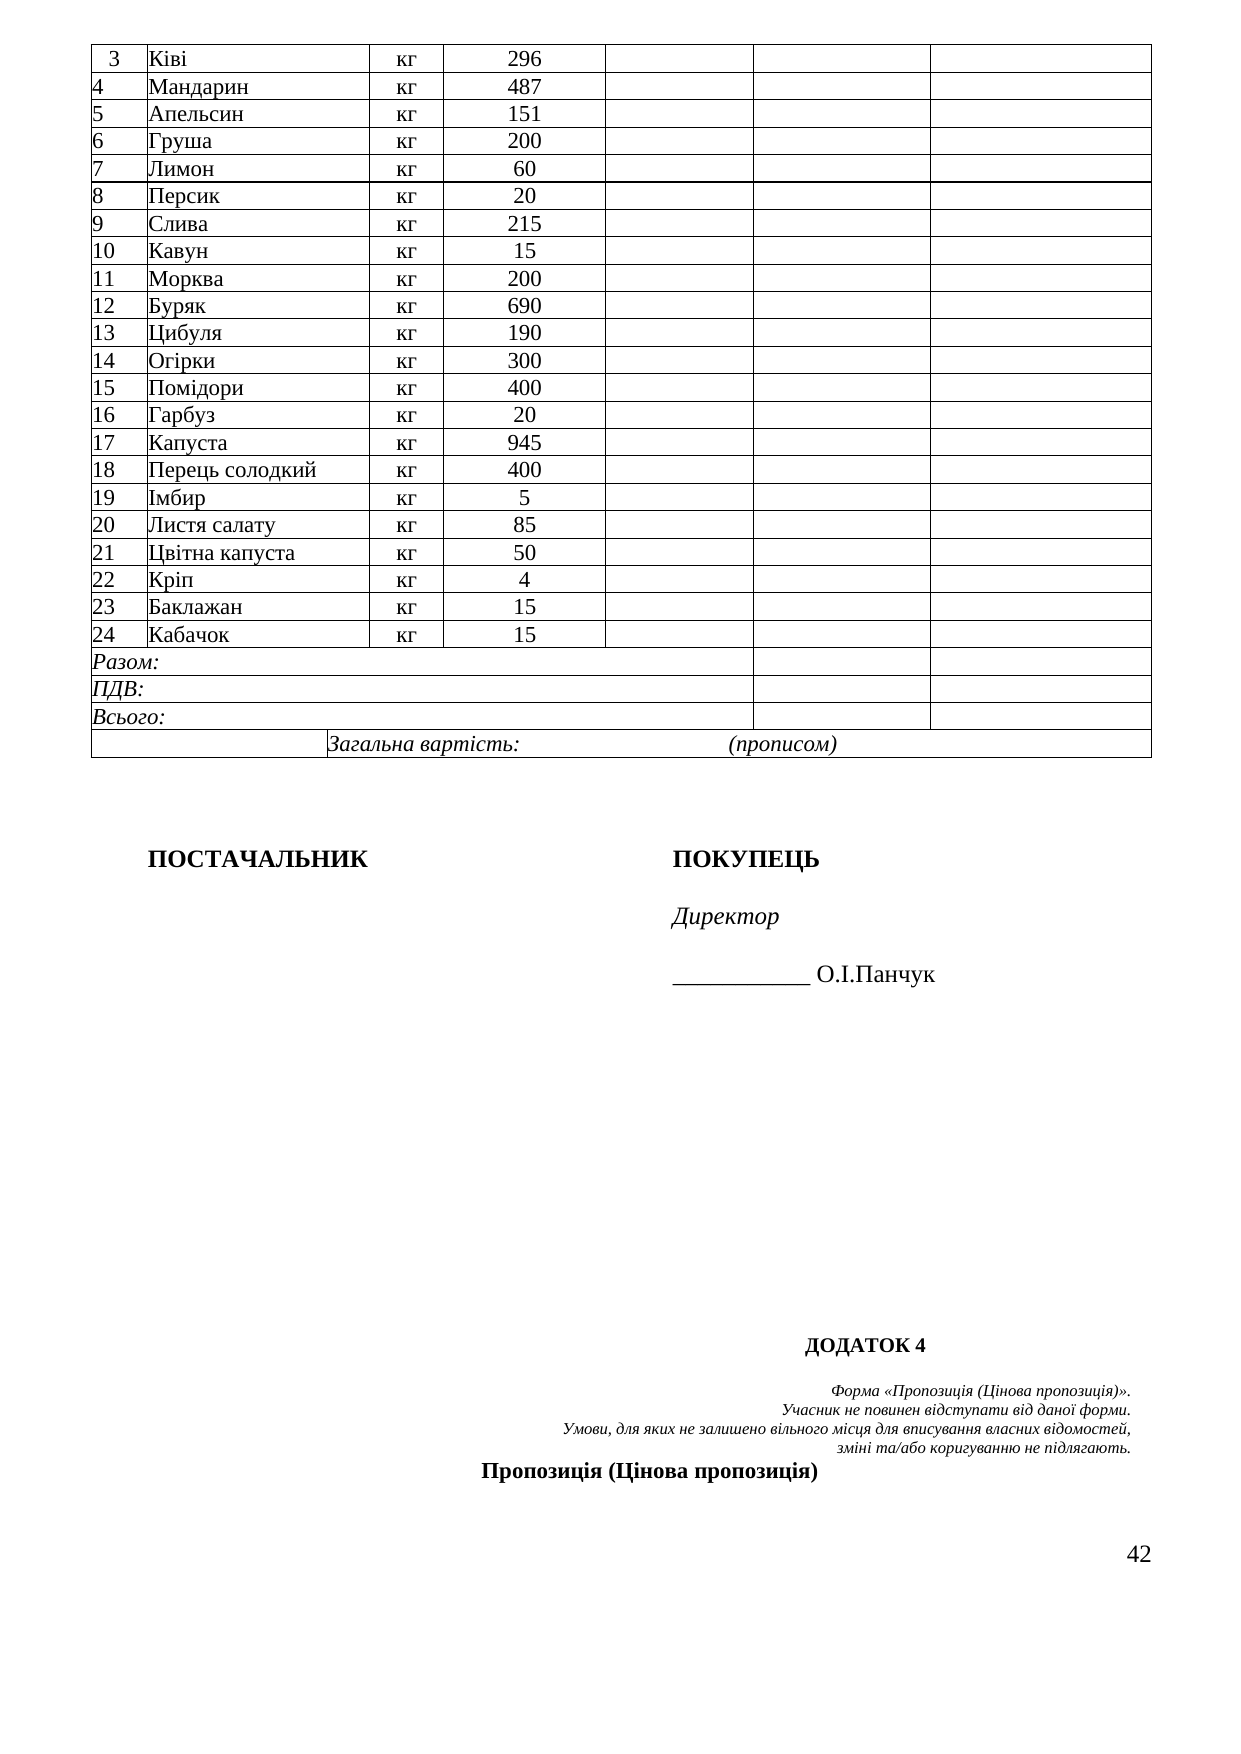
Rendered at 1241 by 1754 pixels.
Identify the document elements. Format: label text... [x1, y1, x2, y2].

table_cell кг [370, 183, 443, 209]
table_cell [754, 45, 930, 72]
table_cell 215 [444, 210, 605, 236]
table_cell [606, 319, 753, 346]
table_cell [754, 100, 930, 127]
table_cell 4 [444, 566, 605, 592]
table_cell 200 [444, 128, 605, 154]
table_cell [931, 210, 1151, 236]
table_cell [931, 511, 1151, 537]
table_cell [754, 319, 930, 346]
table_cell 7 [92, 155, 147, 181]
table_cell 22 [92, 566, 147, 592]
table_cell [931, 429, 1151, 455]
table_cell [754, 676, 930, 702]
table_cell Кавун [148, 237, 369, 263]
text Умови, для яких не залишено вільного місця для вписування власних відомостей, [148, 1419, 1131, 1438]
table_cell кг [370, 566, 443, 592]
table_cell [606, 128, 753, 154]
table_cell Мандарин [148, 73, 369, 99]
table_cell [931, 402, 1151, 428]
table_cell [931, 374, 1151, 401]
table_cell кг [370, 621, 443, 647]
table_cell [754, 593, 930, 620]
table_cell 85 [444, 511, 605, 537]
table_cell 3 [92, 45, 147, 72]
table_cell 17 [92, 429, 147, 455]
table_cell [931, 100, 1151, 127]
table_cell 400 [444, 456, 605, 483]
table_cell [754, 456, 930, 483]
table_cell кг [370, 319, 443, 346]
table_cell кг [370, 100, 443, 127]
table_cell 15 [444, 237, 605, 263]
table_cell [606, 265, 753, 291]
table_cell [606, 511, 753, 537]
table_cell [931, 703, 1151, 729]
table_cell 14 [92, 347, 147, 373]
table_cell кг [370, 402, 443, 428]
table_cell Кріп [148, 566, 369, 592]
table_cell кг [370, 155, 443, 181]
table_cell 12 [92, 292, 147, 318]
table_cell Помідори [148, 374, 369, 401]
table_cell [606, 429, 753, 455]
table_cell 190 [444, 319, 605, 346]
table_cell кг [370, 511, 443, 537]
table_cell 20 [92, 511, 147, 537]
table_cell 50 [444, 539, 605, 565]
table_cell 15 [92, 374, 147, 401]
table_cell [606, 402, 753, 428]
table_cell 487 [444, 73, 605, 99]
table_cell [931, 319, 1151, 346]
table_cell 300 [444, 347, 605, 373]
table_cell [754, 648, 930, 674]
table_cell 8 [92, 183, 147, 209]
table_cell 13 [92, 319, 147, 346]
table_cell 20 [444, 402, 605, 428]
text зміні та/або коригуванню не підлягають. [148, 1438, 1131, 1457]
table_cell [606, 456, 753, 483]
table_cell [754, 210, 930, 236]
table_cell 15 [444, 593, 605, 620]
table_cell Буряк [148, 292, 369, 318]
table_cell Ківі [148, 45, 369, 72]
table_cell [606, 621, 753, 647]
table_cell [754, 402, 930, 428]
table_cell 10 [92, 237, 147, 263]
table_cell 5 [92, 100, 147, 127]
table_cell [606, 73, 753, 99]
table_cell ПДВ: [92, 676, 753, 702]
table_cell [606, 100, 753, 127]
table_cell [606, 593, 753, 620]
table_cell кг [370, 237, 443, 263]
table_cell Огірки [148, 347, 369, 373]
table_cell кг [370, 456, 443, 483]
table_cell [931, 292, 1151, 318]
text Директор [148, 901, 1152, 930]
table_cell [606, 155, 753, 181]
table_cell [931, 676, 1151, 702]
table_cell Капуста [148, 429, 369, 455]
table_cell Баклажан [148, 593, 369, 620]
table_cell кг [370, 429, 443, 455]
table_cell [606, 374, 753, 401]
table_cell 151 [444, 100, 605, 127]
table_cell 11 [92, 265, 147, 291]
table_cell 24 [92, 621, 147, 647]
table_cell [606, 183, 753, 209]
table_cell Слива [148, 210, 369, 236]
table_cell Лимон [148, 155, 369, 181]
table_cell кг [370, 292, 443, 318]
table_cell 19 [92, 484, 147, 510]
table_cell [606, 292, 753, 318]
table_cell [754, 155, 930, 181]
table_cell [754, 566, 930, 592]
table_cell [931, 128, 1151, 154]
table_cell [606, 484, 753, 510]
table_cell [754, 265, 930, 291]
table_cell [931, 183, 1151, 209]
table_cell Апельсин [148, 100, 369, 127]
table_cell [754, 128, 930, 154]
table_cell [606, 45, 753, 72]
table_cell [606, 347, 753, 373]
table_cell кг [370, 347, 443, 373]
table_cell 4 [92, 73, 147, 99]
table_cell [92, 730, 327, 757]
table_cell [754, 292, 930, 318]
table_cell [931, 73, 1151, 99]
table_cell [754, 511, 930, 537]
table_cell кг [370, 45, 443, 72]
table_cell [931, 593, 1151, 620]
table_cell 23 [92, 593, 147, 620]
table_cell [931, 45, 1151, 72]
table_cell 945 [444, 429, 605, 455]
table_cell кг [370, 265, 443, 291]
table_cell Груша [148, 128, 369, 154]
table_cell 20 [444, 183, 605, 209]
table_cell 60 [444, 155, 605, 181]
table_cell [754, 429, 930, 455]
table_cell [754, 703, 930, 729]
text Пропозиція (Цінова пропозиція) [148, 1457, 1152, 1484]
table_cell [754, 374, 930, 401]
text Форма «Пропозиція (Цінова пропозиція)». [148, 1381, 1131, 1400]
table_cell [754, 621, 930, 647]
table_cell [606, 566, 753, 592]
table_cell [754, 539, 930, 565]
table_cell [606, 237, 753, 263]
text ДОДАТОК 4 [148, 1333, 1152, 1357]
table_cell [754, 237, 930, 263]
table_cell [606, 539, 753, 565]
table_cell [931, 265, 1151, 291]
table_cell Всього: [92, 703, 753, 729]
table_cell 200 [444, 265, 605, 291]
table_cell 690 [444, 292, 605, 318]
table_cell 16 [92, 402, 147, 428]
table_cell кг [370, 210, 443, 236]
table_cell кг [370, 128, 443, 154]
table_cell [931, 648, 1151, 674]
table_cell Листя салату [148, 511, 369, 537]
table_cell [754, 347, 930, 373]
table_cell 296 [444, 45, 605, 72]
table_cell Перець солодкий [148, 456, 369, 483]
text ___________ О.І.Панчук [148, 959, 1152, 988]
table_cell кг [370, 374, 443, 401]
table_cell [606, 210, 753, 236]
table_cell 15 [444, 621, 605, 647]
table_cell [931, 347, 1151, 373]
table_cell Імбир [148, 484, 369, 510]
table_cell Гарбуз [148, 402, 369, 428]
table_cell Кабачок [148, 621, 369, 647]
table_cell 6 [92, 128, 147, 154]
table_cell Загальна вартість: (прописом) [328, 730, 1151, 757]
table_cell [931, 155, 1151, 181]
table_cell кг [370, 593, 443, 620]
table_cell Цвітна капуста [148, 539, 369, 565]
table_cell кг [370, 539, 443, 565]
table_cell 18 [92, 456, 147, 483]
text ПОСТАЧАЛЬНИК ПОКУПЕЦЬ [148, 844, 1152, 873]
table_cell [931, 566, 1151, 592]
table_cell 5 [444, 484, 605, 510]
table_cell [754, 183, 930, 209]
table_cell Персик [148, 183, 369, 209]
table_cell Морква [148, 265, 369, 291]
table_cell [931, 539, 1151, 565]
table_cell [931, 484, 1151, 510]
table_cell 21 [92, 539, 147, 565]
text Учасник не повинен відступати від даної форми. [148, 1400, 1131, 1419]
table_cell [754, 484, 930, 510]
table_cell Цибуля [148, 319, 369, 346]
table_cell 9 [92, 210, 147, 236]
table_cell кг [370, 73, 443, 99]
table_cell [931, 237, 1151, 263]
table_cell [931, 456, 1151, 483]
table_cell [754, 73, 930, 99]
table_cell 400 [444, 374, 605, 401]
table_cell кг [370, 484, 443, 510]
table_cell [931, 621, 1151, 647]
table_cell Разом: [92, 648, 753, 674]
